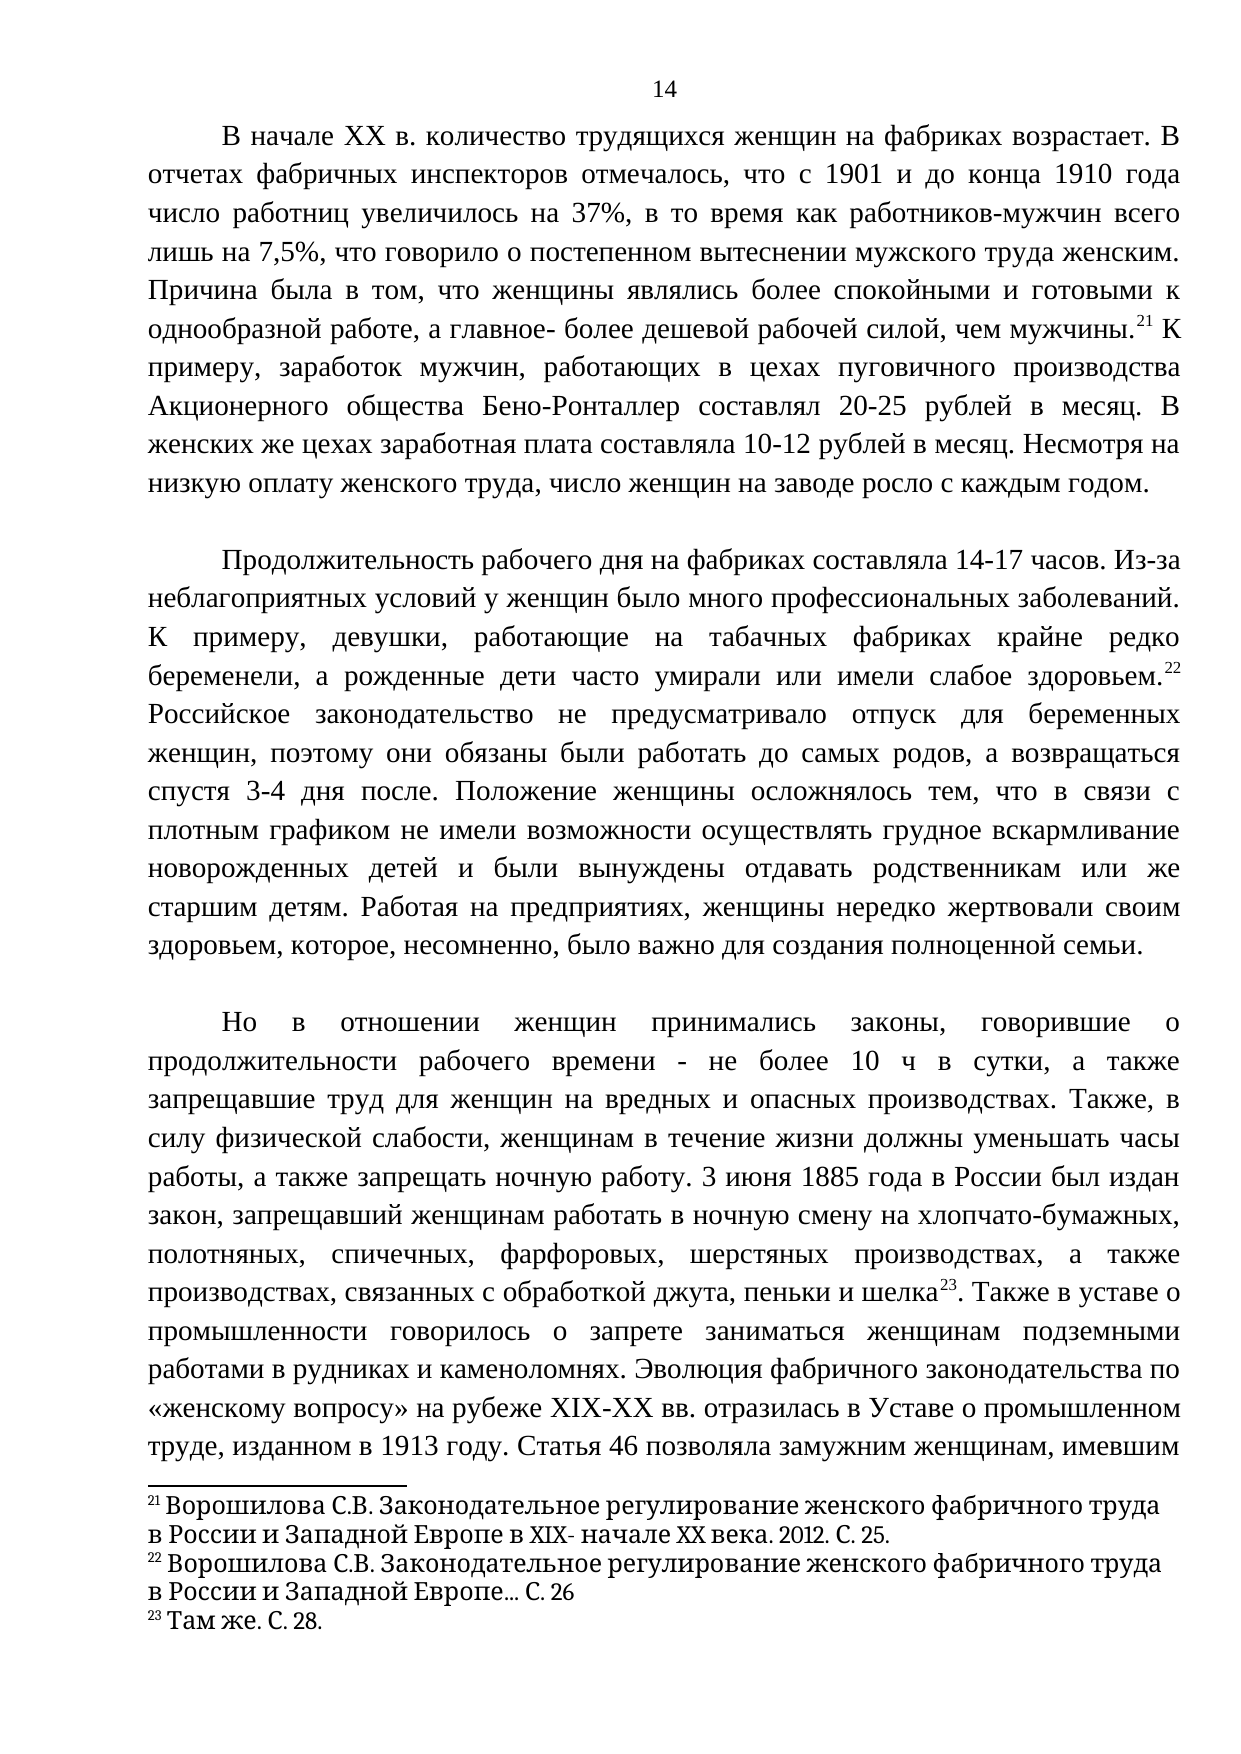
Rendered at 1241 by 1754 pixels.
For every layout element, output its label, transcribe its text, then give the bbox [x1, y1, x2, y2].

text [148, 1004, 1181, 1462]
text Продолжительность рабочего дня на фабриках составляла 14-17 часов. Из-за неблагоприятных условий у женщин было много профессиональных заболеваний. К примеру, девушки, работающие на табачных фабриках крайне редко беременели, а рожденные дети часто умирали или имели слабое здоровьем. Российское законодательство не предусматривало отпуск для беременных женщин, поэтому они обязаны были работать до самых родов, а возвращаться спустя 3-4 дня после. Положение женщины осложнялось тем, что в связи с плотным графиком не имели возможности осуществлять грудное вскармливание новорожденных детей и были вынуждены отдавать родственникам или же старшим детям. Работая на предприятиях, женщины нередко жертвовали своим здоровьем, которое, несомненно, было важно для создания полноценной семьи. [148, 542, 1181, 961]
text В начале XX в. количество трудящихся женщин на фабриках возрастает. В отчетах фабричных инспекторов отмечалось, что с 1901 и до конца 1910 года число работниц увеличилось на 37%, в то время как работников-мужчин всего лишь на 7,5%, что говорило о постепенном вытеснении мужского труда женским. Причина была в том, что женщины являлись более спокойными и готовыми к однообразной работе, а главное- более дешевой рабочей силой, чем мужчины. К примеру, заработок мужчин, работающих в цехах пуговичного производства Акционерного общества Бено-Ронталлер составлял 20-25 рублей в месяц. В женских же цехах заработная плата составляла 10-12 рублей в месяц. Несмотря на низкую оплату женского труда, число женщин на заводе росло с каждым годом. [148, 118, 1181, 498]
